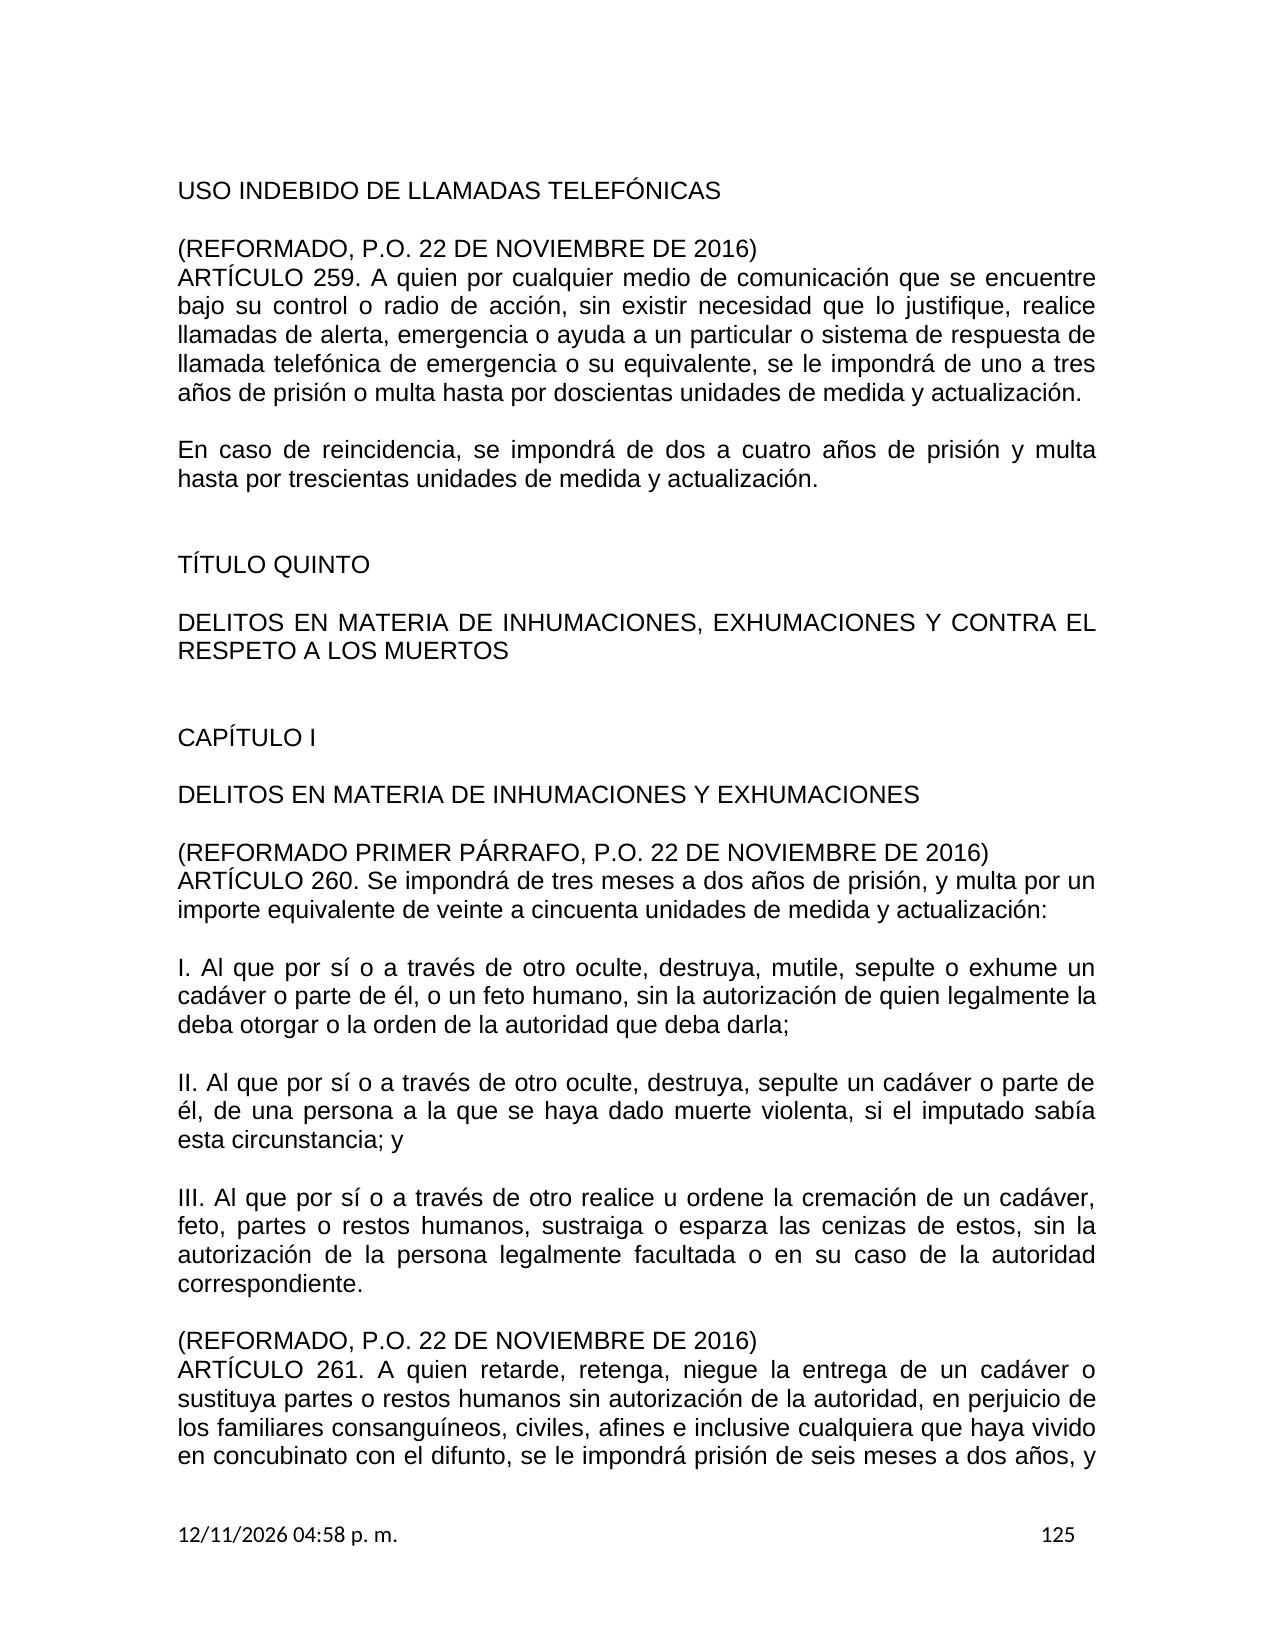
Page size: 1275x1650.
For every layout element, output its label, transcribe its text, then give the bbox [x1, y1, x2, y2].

text DELITOS EN MATERIA DE INHUMACIONES Y EXHUMACIONES [177, 780, 1098, 809]
text TÍTULO QUINTO [177, 550, 1098, 579]
text CAPÍTULO I [177, 723, 1098, 751]
text I. Al que por sí o a través de otro oculte, destruya, mutile, sepulte o exhume un cadáver o parte de él, o un feto humano, sin la autorización de quien legalmente la deba otorgar o la orden de la autoridad que deba darla; [177, 953, 1098, 1039]
text DELITOS EN MATERIA DE INHUMACIONES, EXHUMACIONES Y CONTRA EL RESPETO A LOS MUERTOS [177, 608, 1098, 665]
text En caso de reincidencia, se impondrá de dos a cuatro años de prisión y multa hasta por trescientas unidades de medida y actualización. [177, 435, 1098, 493]
text USO INDEBIDO DE LLAMADAS TELEFÓNICAS [177, 176, 1098, 205]
text (REFORMADO, P.O. 22 DE NOVIEMBRE DE 2016) [177, 234, 1098, 263]
text (REFORMADO PRIMER PÁRRAFO, P.O. 22 DE NOVIEMBRE DE 2016) [177, 838, 1098, 866]
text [177, 1355, 1098, 1470]
text II. Al que por sí o a través de otro oculte, destruya, sepulte un cadáver o parte de él, de una persona a la que se haya dado muerte violenta, si el imputado sabía esta circunstancia; y [177, 1068, 1098, 1154]
text (REFORMADO, P.O. 22 DE NOVIEMBRE DE 2016) [177, 1326, 1098, 1355]
text ARTÍCULO 260. Se impondrá de tres meses a dos años de prisión, y multa por un importe equivalente de veinte a cincuenta unidades de medida y actualización: [177, 866, 1098, 924]
text III. Al que por sí o a través de otro realice u ordene la cremación de un cadáver, feto, partes o restos humanos, sustraiga o esparza las cenizas de estos, sin la autorización de la persona legalmente facultada o en su caso de la autoridad correspondiente. [177, 1183, 1098, 1298]
text ARTÍCULO 259. A quien por cualquier medio de comunicación que se encuentre bajo su control o radio de acción, sin existir necesidad que lo justifique, realice llamadas de alerta, emergencia o ayuda a un particular o sistema de respuesta de llamada telefónica de emergencia o su equivalente, se le impondrá de uno a tres años de prisión o multa hasta por doscientas unidades de medida y actualización. [177, 263, 1098, 406]
